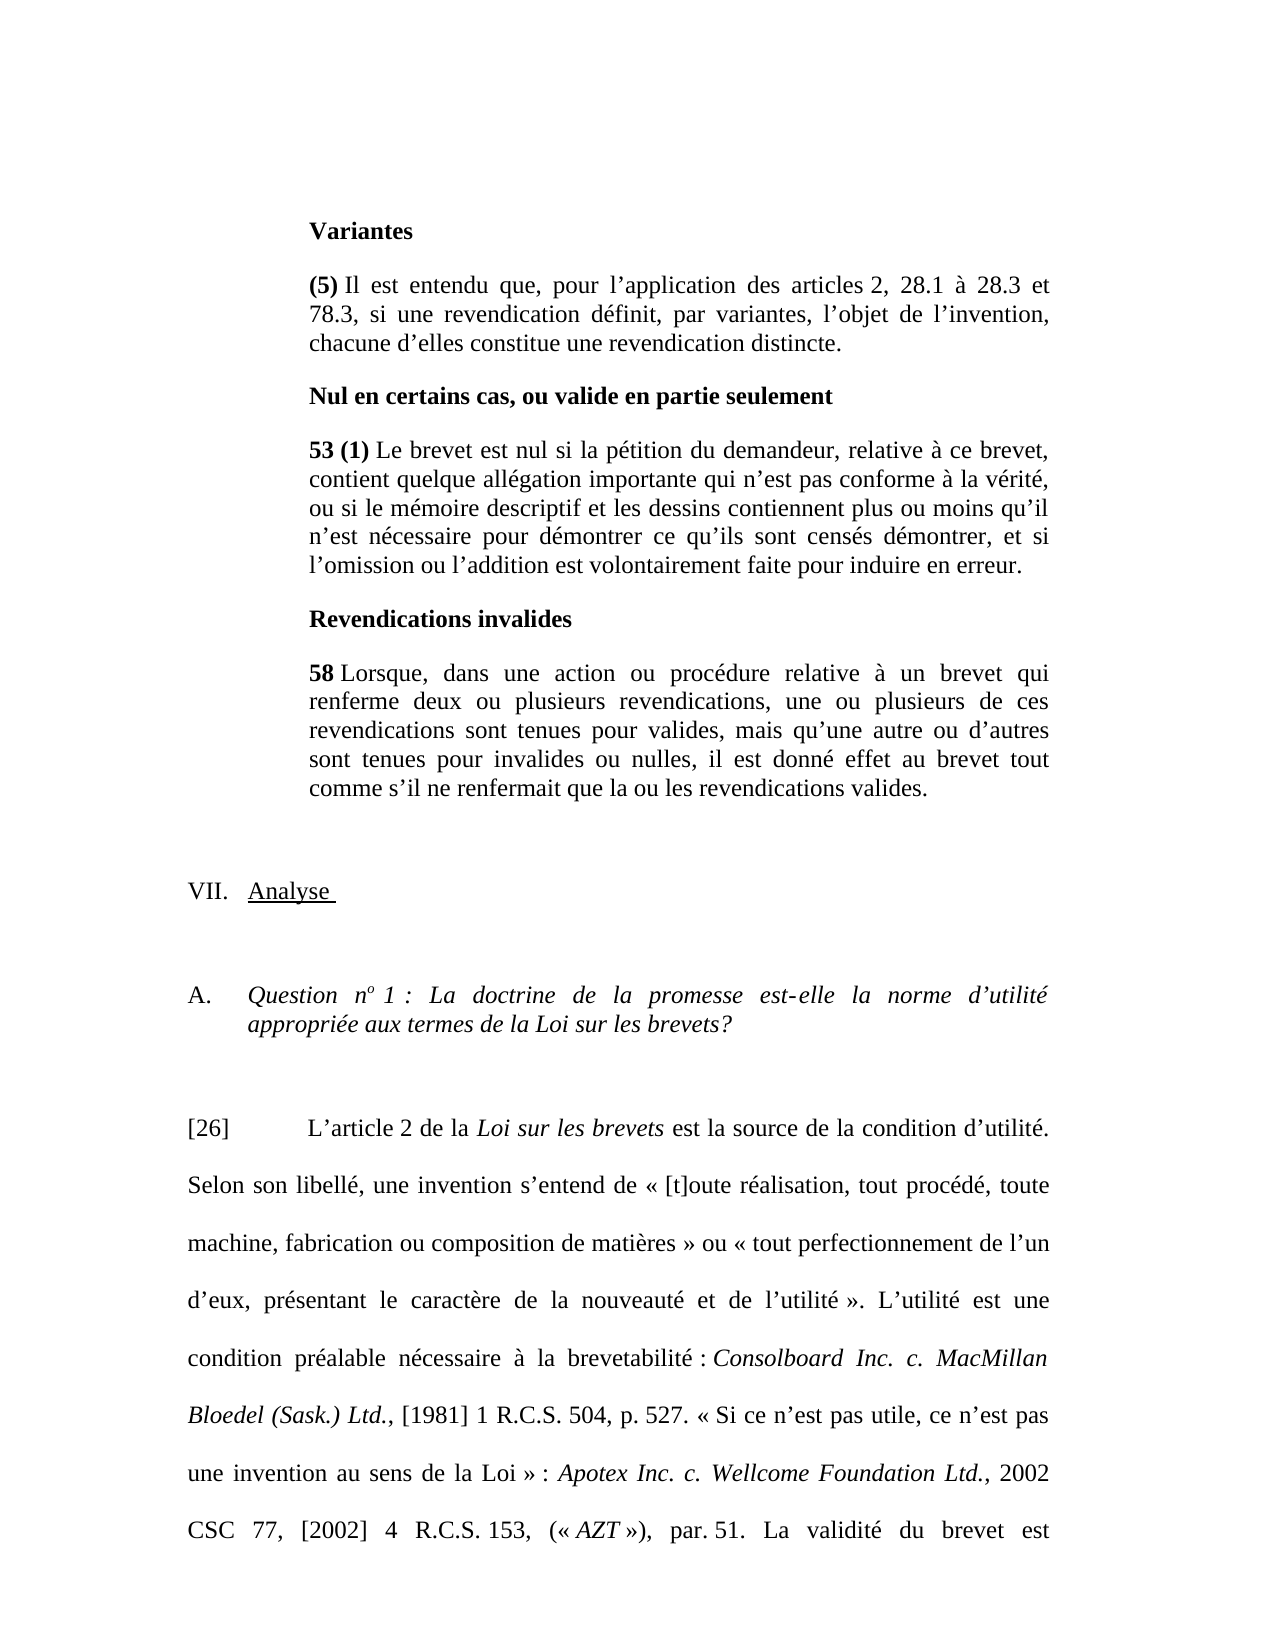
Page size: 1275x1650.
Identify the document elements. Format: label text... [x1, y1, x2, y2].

text Nul en certains cas, ou valide en partie seulement [187, 381, 1050, 410]
text (5) Il est entendu que, pour l’application des articles 2, 28.1 à 28.3 et 78.3, si une revendication définit, par variantes, l’objet de l’invention, chacune d’elles constitue une revendication distincte. [187, 270, 1050, 356]
text Variantes [187, 216, 1050, 245]
title Question no 1 : La doctrine de la promesse est-elle la norme d’utilité appropriée aux termes de la Loi sur les brevets? [187, 980, 1050, 1038]
title Analyse [187, 876, 1050, 905]
text Revendications invalides [187, 604, 1050, 633]
text 58 Lorsque, dans une action ou procédure relative à un brevet qui renferme deux ou plusieurs revendications, une ou plusieurs de ces revendications sont tenues pour valides, mais qu’une autre ou d’autres sont tenues pour invalides ou nulles, il est donné effet au brevet tout comme s’il ne renfermait que la ou les revendications valides. [187, 658, 1050, 801]
text 53 (1) Le brevet est nul si la pétition du demandeur, relative à ce brevet, contient quelque allégation importante qui n’est pas conforme à la vérité, ou si le mémoire descriptif et les dessins contiennent plus ou moins qu’il n’est nécessaire pour démontrer ce qu’ils sont censés démontrer, et si l’omission ou l’addition est volontairement faite pour induire en erreur. [187, 435, 1050, 579]
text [187, 1113, 1050, 1544]
